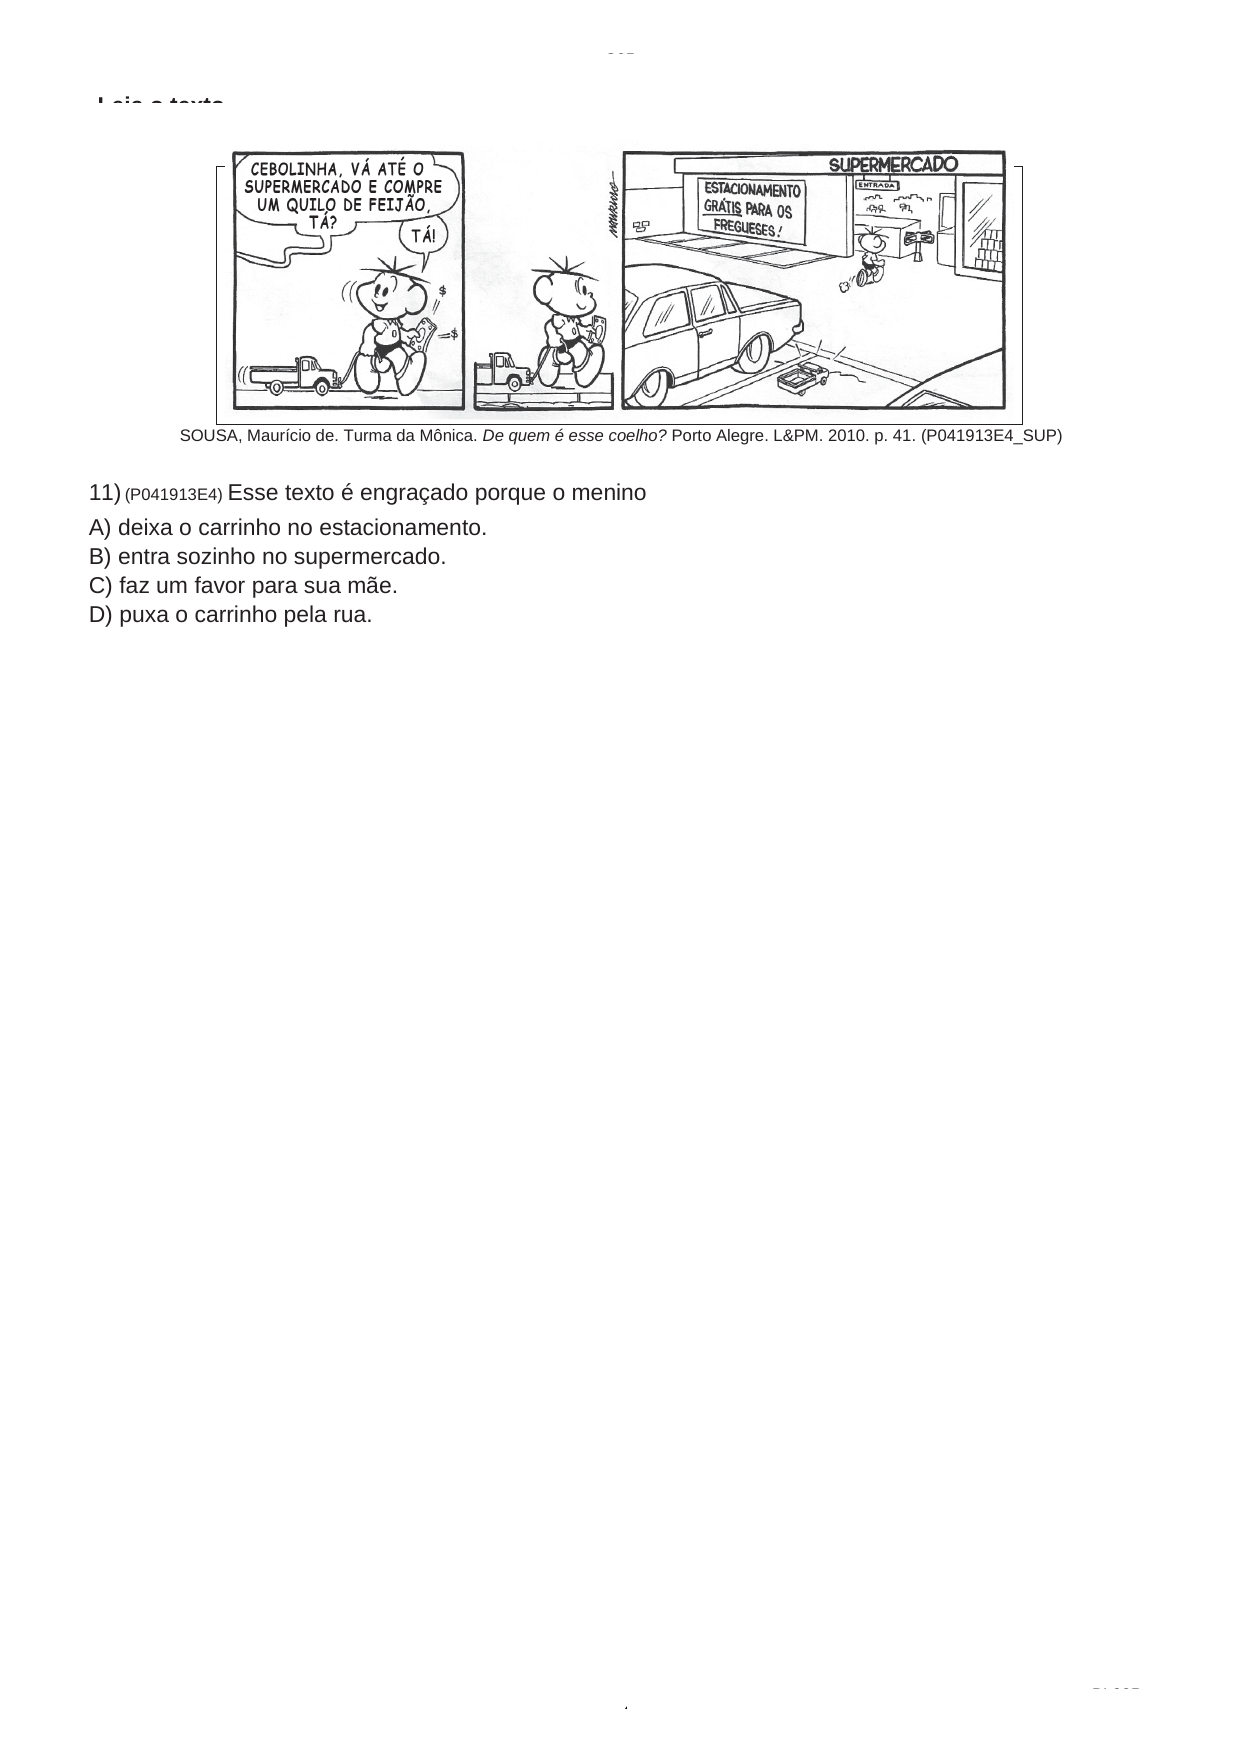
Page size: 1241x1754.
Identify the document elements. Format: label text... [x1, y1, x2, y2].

picture [225, 141, 1014, 421]
list (P041913E4) Esse texto é engraçado porque o menino [88, 479, 1163, 505]
list deixa o carrinho no estacionamento. [88, 514, 1163, 540]
text SOUSA, Maurício de. Turma da Mônica. De quem é esse coelho? Porto Alegre. L&PM. 2010. p. 41. (P041913E4_SUP) [179, 426, 1111, 445]
list faz um favor para sua mãe. [88, 572, 1163, 598]
list entra sozinho no supermercado. [88, 543, 1163, 569]
list puxa o carrinho pela rua. [88, 601, 1163, 627]
